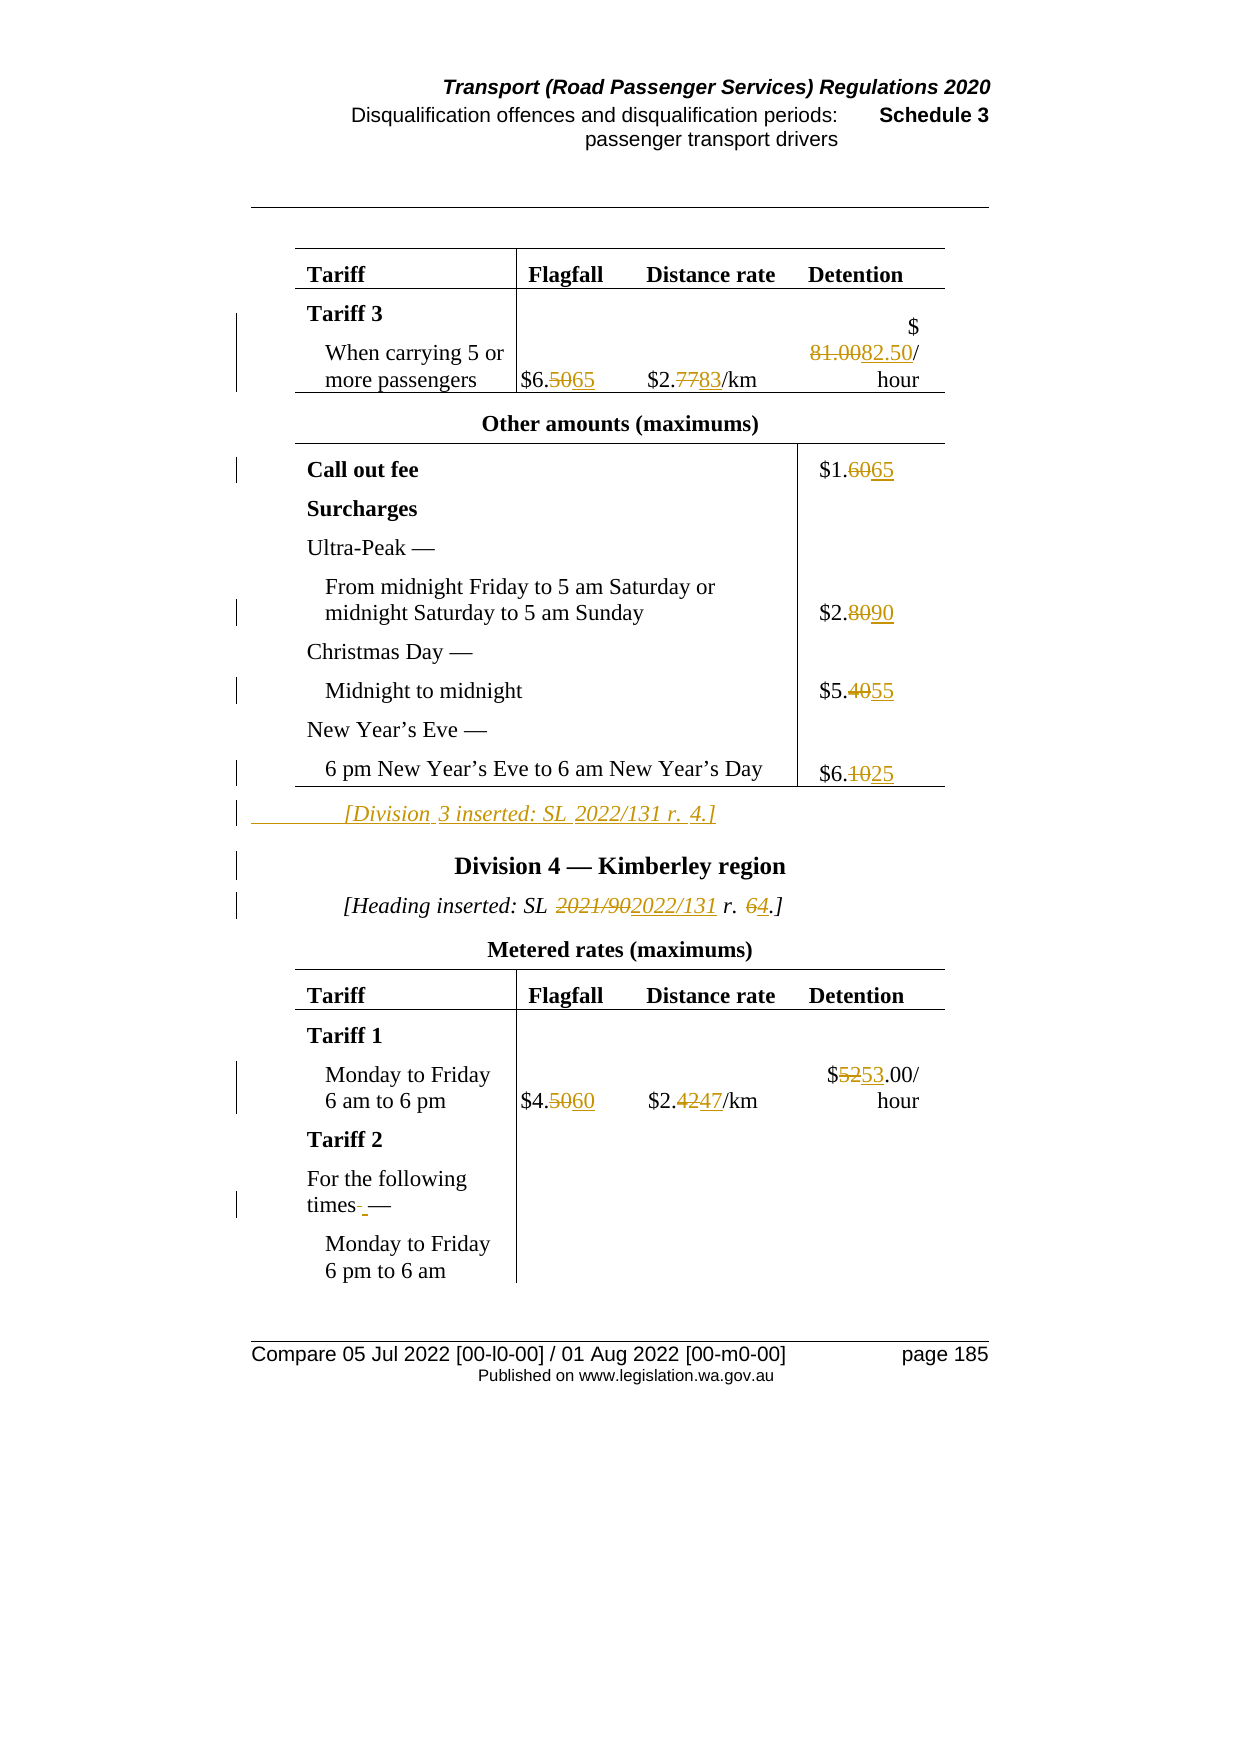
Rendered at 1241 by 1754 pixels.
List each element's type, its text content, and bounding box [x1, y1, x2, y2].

subtitle Metered rates (maximums) [266, 935, 974, 962]
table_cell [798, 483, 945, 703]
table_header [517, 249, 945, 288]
subtitle Other amounts (maximums) [266, 410, 974, 437]
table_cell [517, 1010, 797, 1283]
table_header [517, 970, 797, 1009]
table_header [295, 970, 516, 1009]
subtitle Division 4 — Kimberley region [251, 851, 989, 880]
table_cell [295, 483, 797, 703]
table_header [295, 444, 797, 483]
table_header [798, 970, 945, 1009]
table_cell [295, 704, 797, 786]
subtitle [Heading inserted: SL r. .] [251, 892, 989, 919]
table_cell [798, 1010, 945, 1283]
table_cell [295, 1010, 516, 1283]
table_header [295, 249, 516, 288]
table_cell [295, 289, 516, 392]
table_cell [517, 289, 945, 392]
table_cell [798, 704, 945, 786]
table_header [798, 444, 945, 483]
